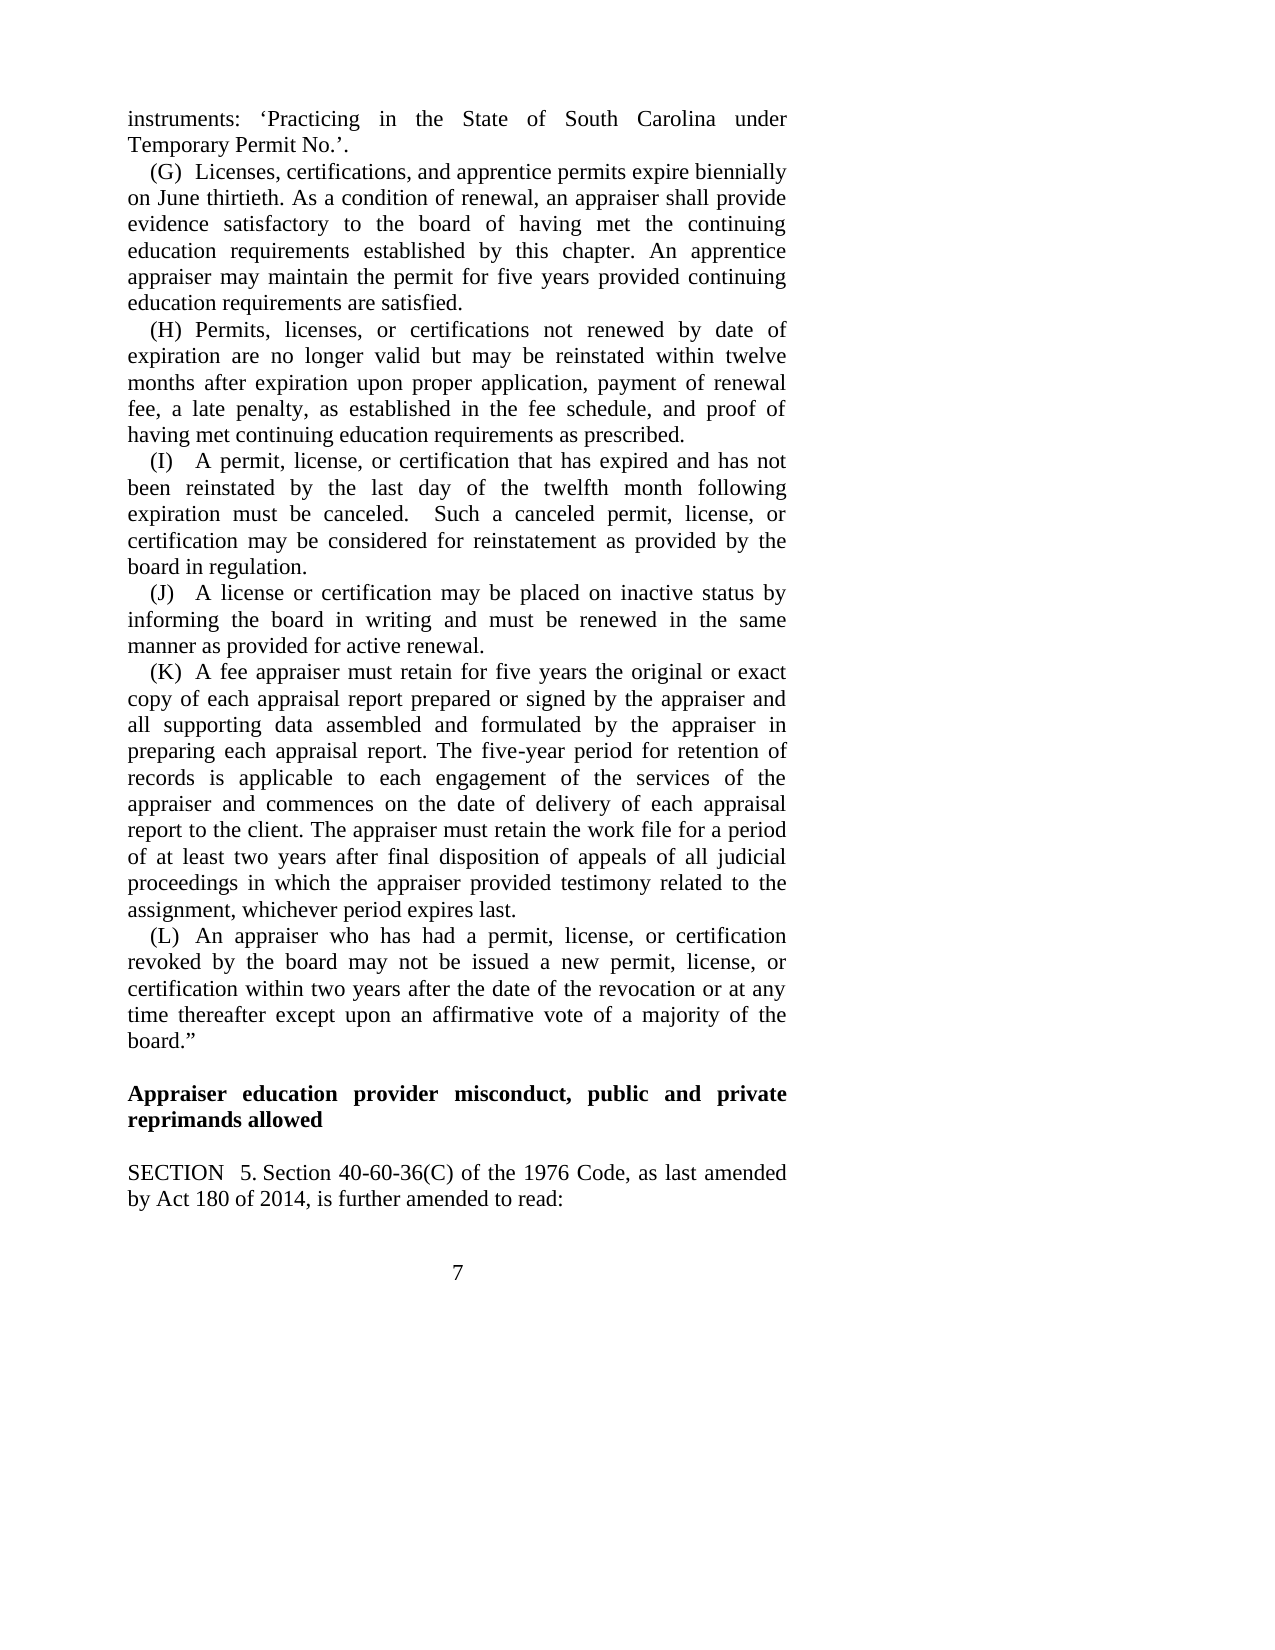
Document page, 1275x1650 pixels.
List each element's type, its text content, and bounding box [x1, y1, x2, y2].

text (G) Licenses, certifications, and apprentice permits expire biennially on June thirtieth. As a condition of renewal, an appraiser shall provide evidence satisfactory to the board of having met the continuing education requirements established by this chapter. An apprentice appraiser may maintain the permit for five years provided continuing education requirements are satisfied. [127, 158, 787, 316]
text SECTION 5. Section 40-60-36(C) of the 1976 Code, as last amended by Act 180 of 2014, is further amended to read: [127, 1159, 787, 1212]
text (H) Permits, licenses, or certifications not renewed by date of expiration are no longer valid but may be reinstated within twelve months after expiration upon proper application, payment of renewal fee, a late penalty, as established in the fee schedule, and proof of having met continuing education requirements as prescribed. [127, 316, 787, 448]
text (J) A license or certification may be placed on inactive status by informing the board in writing and must be renewed in the same manner as provided for active renewal. [127, 579, 787, 658]
text (L) An appraiser who has had a permit, license, or certification revoked by the board may not be issued a new permit, license, or certification within two years after the date of the revocation or at any time thereafter except upon an affirmative vote of a majority of the board.” [127, 922, 787, 1054]
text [127, 105, 787, 158]
text (I) A permit, license, or certification that has expired and has not been reinstated by the last day of the twelfth month following expiration must be canceled. Such a canceled permit, license, or certification may be considered for reinstatement as provided by the board in regulation. [127, 448, 787, 579]
text (K) A fee appraiser must retain for five years the original or exact copy of each appraisal report prepared or signed by the appraiser and all supporting data assembled and formulated by the appraiser in preparing each appraisal report. The five-year period for retention of records is applicable to each engagement of the services of the appraiser and commences on the date of delivery of each appraisal report to the client. The appraiser must retain the work file for a period of at least two years after final disposition of appeals of all judicial proceedings in which the appraiser provided testimony related to the assignment, whichever period expires last. [127, 658, 787, 922]
text Appraiser education provider misconduct, public and private reprimands allowed [127, 1080, 787, 1133]
